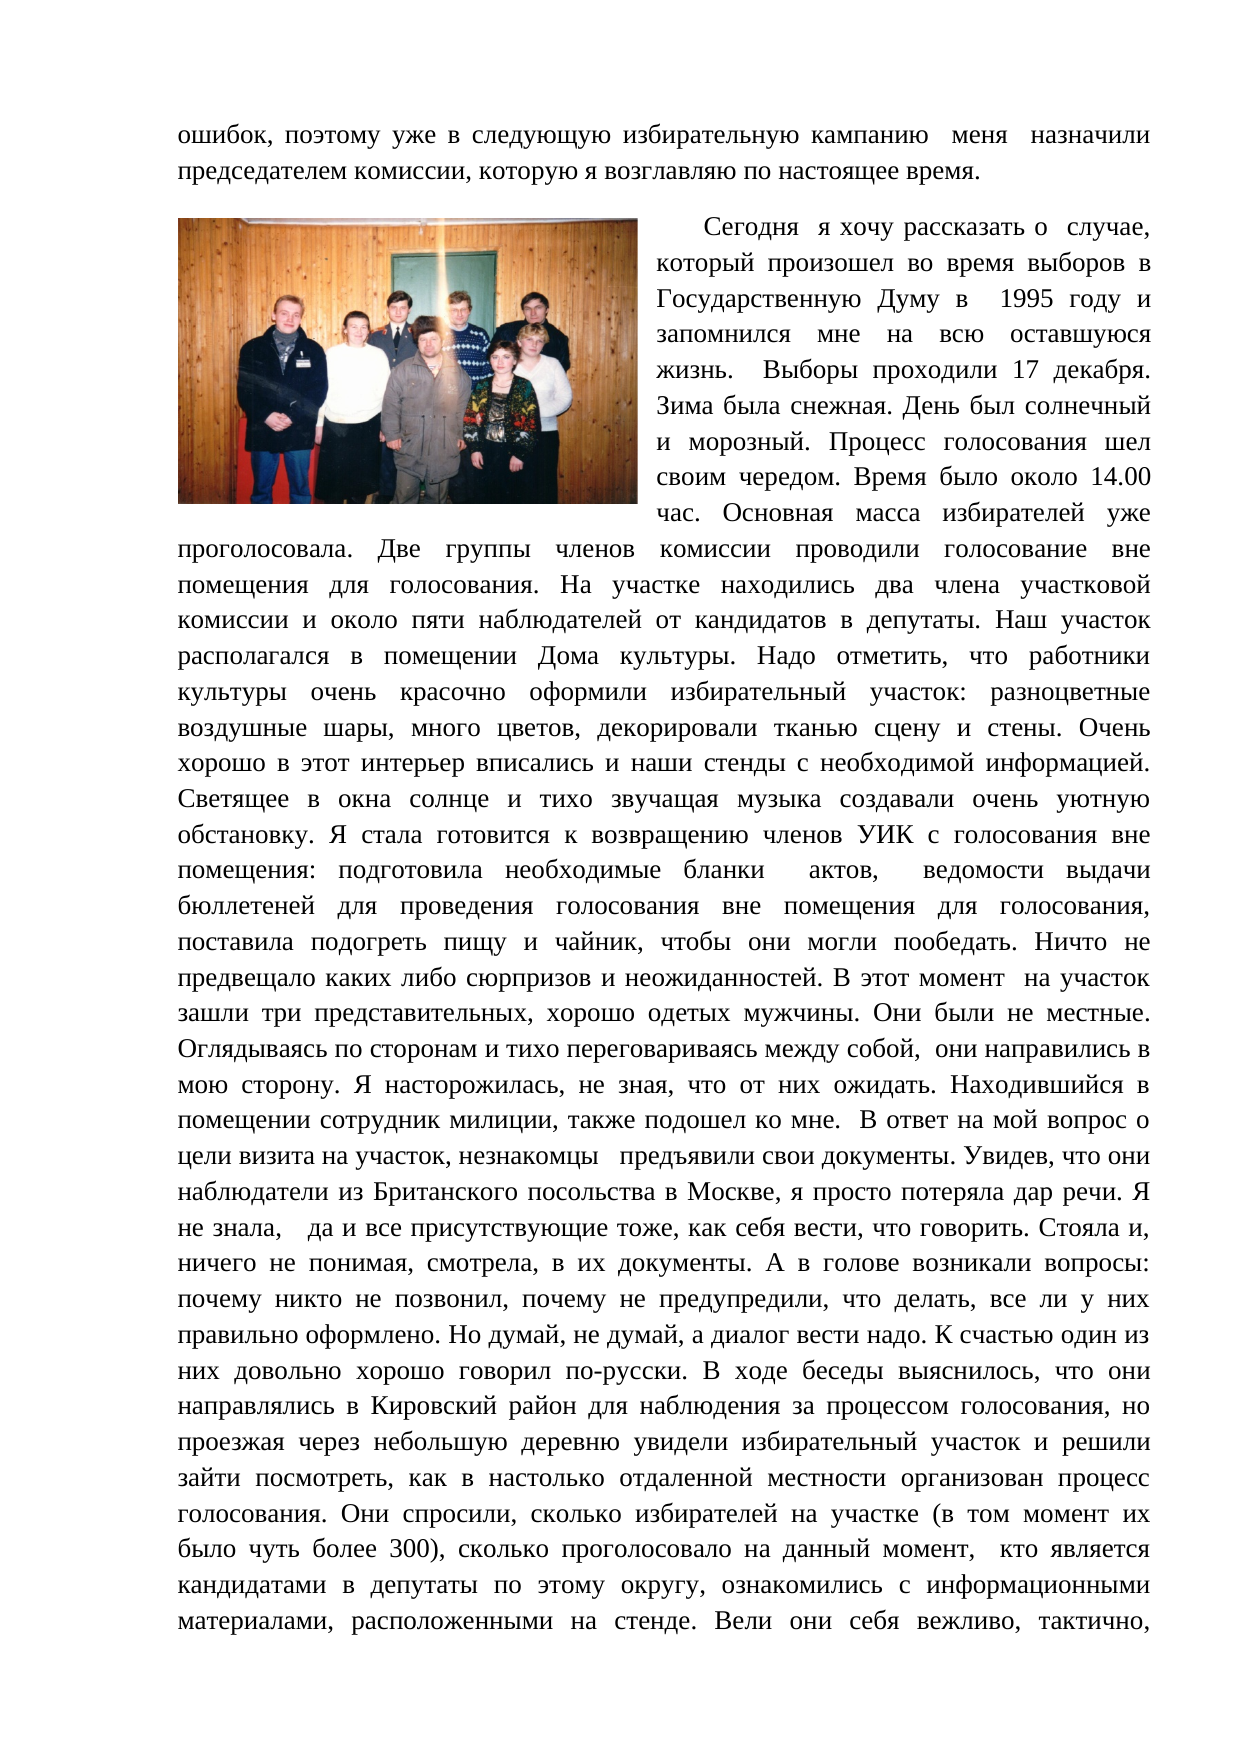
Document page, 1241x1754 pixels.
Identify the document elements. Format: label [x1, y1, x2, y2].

text [177, 118, 1152, 185]
picture [178, 218, 638, 504]
text [177, 210, 1152, 1635]
